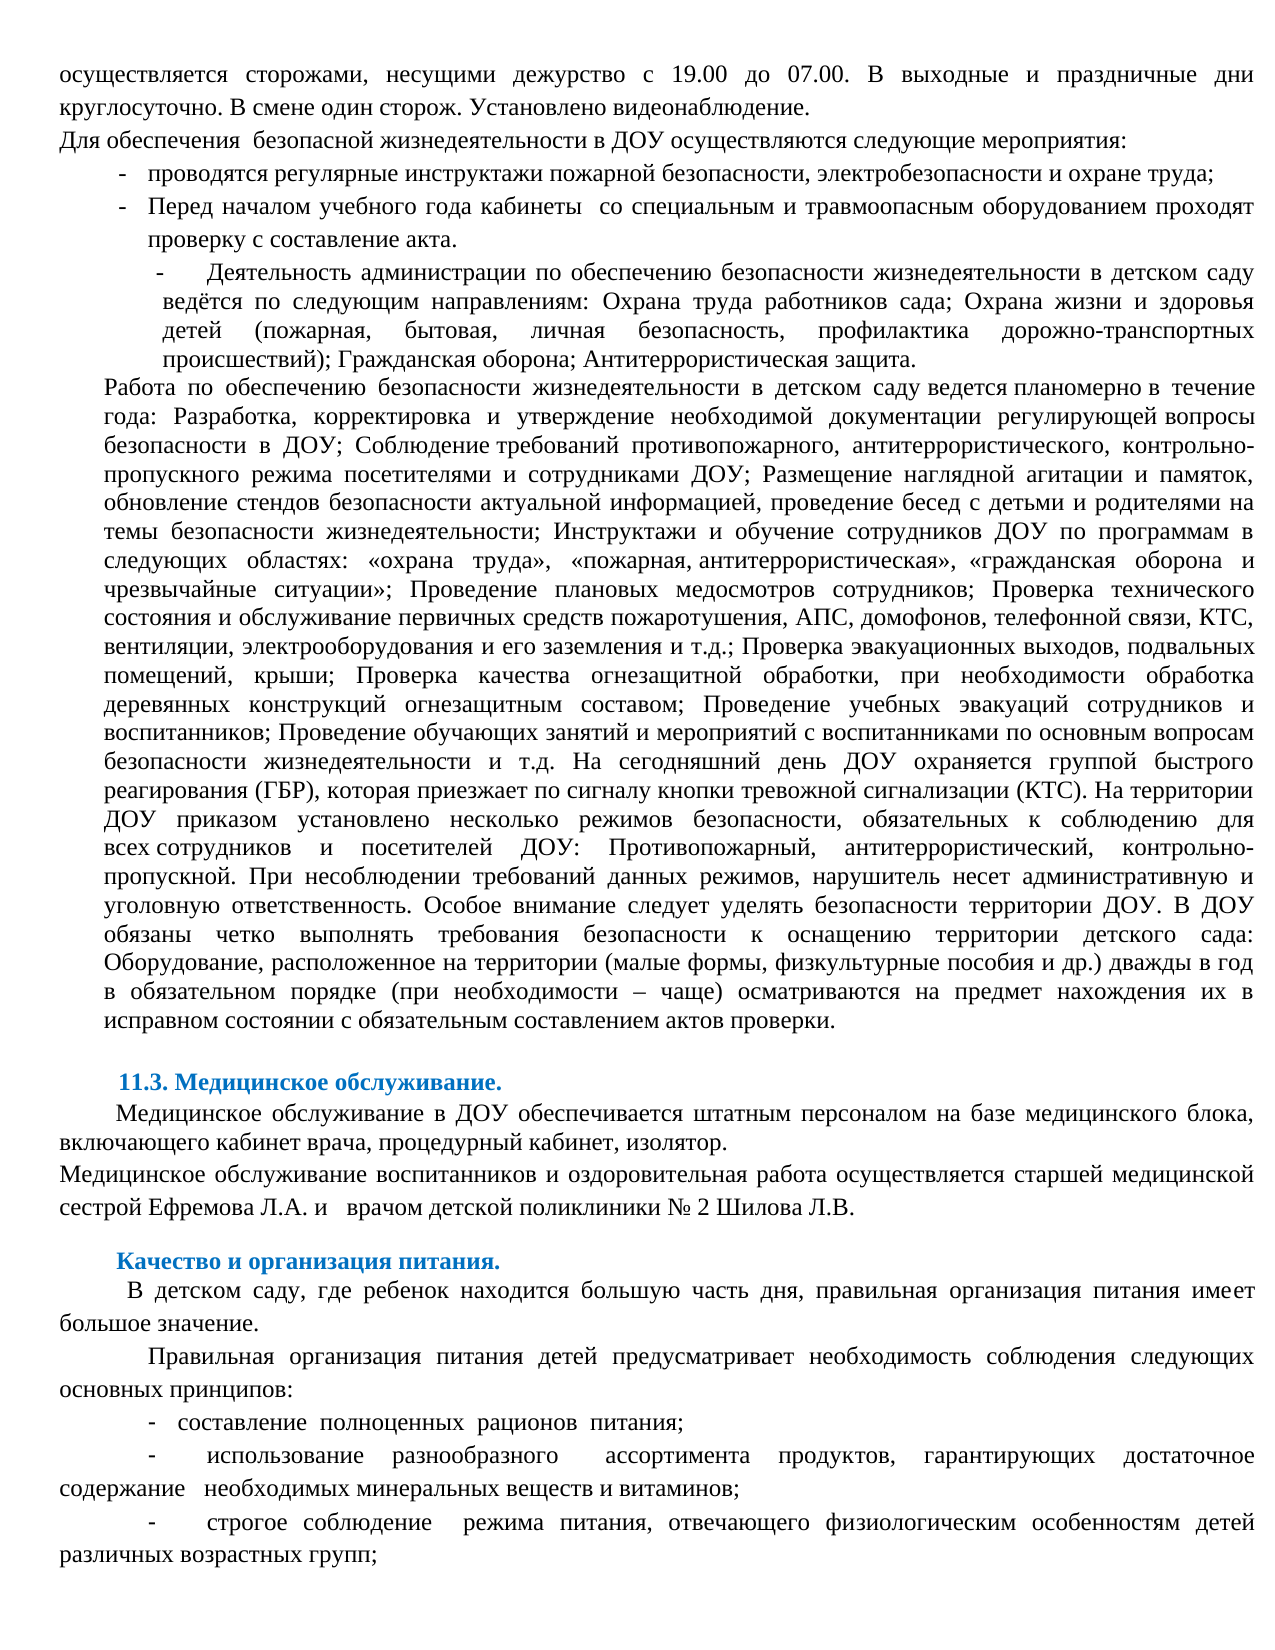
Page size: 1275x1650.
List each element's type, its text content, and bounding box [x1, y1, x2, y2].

list Деятельность администрации по обеспечению безопасности жизнедеятельности в детском саду ведётся по следующим направлениям: Охрана труда работников сада; Охрана жизни и здоровья детей (пожарная, бытовая, личная безопасность, профилактика дорожно-транспортных происшествий); Гражданская оборона; Антитеррористическая защита. [156, 257, 1255, 372]
text В детском саду, где ребенок находится большую часть дня, правильная организация питания имеет большое значение. [59, 1275, 1255, 1337]
list проводятся регулярные инструктажи пожарной безопасности, электробезопасности и охране труда; [118, 158, 1255, 187]
list Перед началом учебного года кабинеты со специальным и травмоопасным оборудованием проходят проверку с составление акта. [118, 191, 1255, 253]
text Качество и организация питания. [103, 1246, 1255, 1275]
text 11.3. Медицинское обслуживание. [118, 1067, 1255, 1095]
list строгое соблюдение режима питания, отвечающего физиологическим особенностям детей различных возрастных групп; [59, 1506, 1255, 1568]
text Правильная организация питания детей предусматривает необходимость соблюдения следующих основных принципов: [59, 1341, 1255, 1403]
text Медицинское обслуживание воспитанников и оздоровительная работа осуществляется старшей медицинской сестрой Ефремова Л.А. и врачом детской поликлиники № 2 Шилова Л.В. [59, 1159, 1255, 1221]
text Медицинское обслуживание в ДОУ обеспечивается штатным персоналом на базе медицинского блока, включающего кабинет врача, процедурный кабинет, изолятор. [59, 1098, 1255, 1156]
list составление полноценных рационов питания; [148, 1407, 1255, 1436]
list использование разнообразного ассортимента продуктов, гарантирующих достаточное содержание необходимых минеральных веществ и витаминов; [59, 1440, 1255, 1502]
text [59, 59, 1255, 121]
text Для обеспечения безопасной жизнедеятельности в ДОУ осуществляются следующие мероприятия: [59, 125, 1255, 154]
text Работа по обеспечению безопасности жизнедеятельности в детском саду ведется планомерно в течение года: Разработка, корректировка и утверждение необходимой документации регулирующей вопросы безопасности в ДОУ; Соблюдение требований противопожарного, антитеррористического, контрольно-пропускного режима посетителями и сотрудниками ДОУ; Размещение наглядной агитации и памяток, обновление стендов безопасности актуальной информацией, проведение бесед с детьми и родителями на темы безопасности жизнедеятельности; Инструктажи и обучение сотрудников ДОУ по программам в следующих областях: «охрана труда», «пожарная, антитеррористическая», «гражданская оборона и чрезвычайные ситуации»; Проведение плановых медосмотров сотрудников; Проверка технического состояния и обслуживание первичных средств пожаротушения, АПС, домофонов, телефонной связи, КТС, вентиляции, электрооборудования и его заземления и т.д.; Проверка эвакуационных выходов, подвальных помещений, крыши; Проверка качества огнезащитной обработки, при необходимости обработка деревянных конструкций огнезащитным составом; Проведение учебных эвакуаций сотрудников и воспитанников; Проведение обучающих занятий и мероприятий с воспитанниками по основным вопросам безопасности жизнедеятельности и т.д. На сегодняшний день ДОУ охраняется группой быстрого реагирования (ГБР), которая приезжает по сигналу кнопки тревожной сигнализации (КТС). На территории ДОУ приказом установлено несколько режимов безопасности, обязательных к соблюдению для всех сотрудников и посетителей ДОУ: Противопожарный, антитеррористический, контрольно-пропускной. При несоблюдении требований данных режимов, нарушитель несет административную и уголовную ответственность. Особое внимание следует уделять безопасности территории ДОУ. В ДОУ обязаны четко выполнять требования безопасности к оснащению территории детского сада: Оборудование, расположенное на территории (малые формы, физкультурные пособия и др.) дважды в год в обязательном порядке (при необходимости – чаще) осматриваются на предмет нахождения их в исправном состоянии с обязательным составлением актов проверки. [103, 372, 1255, 1034]
